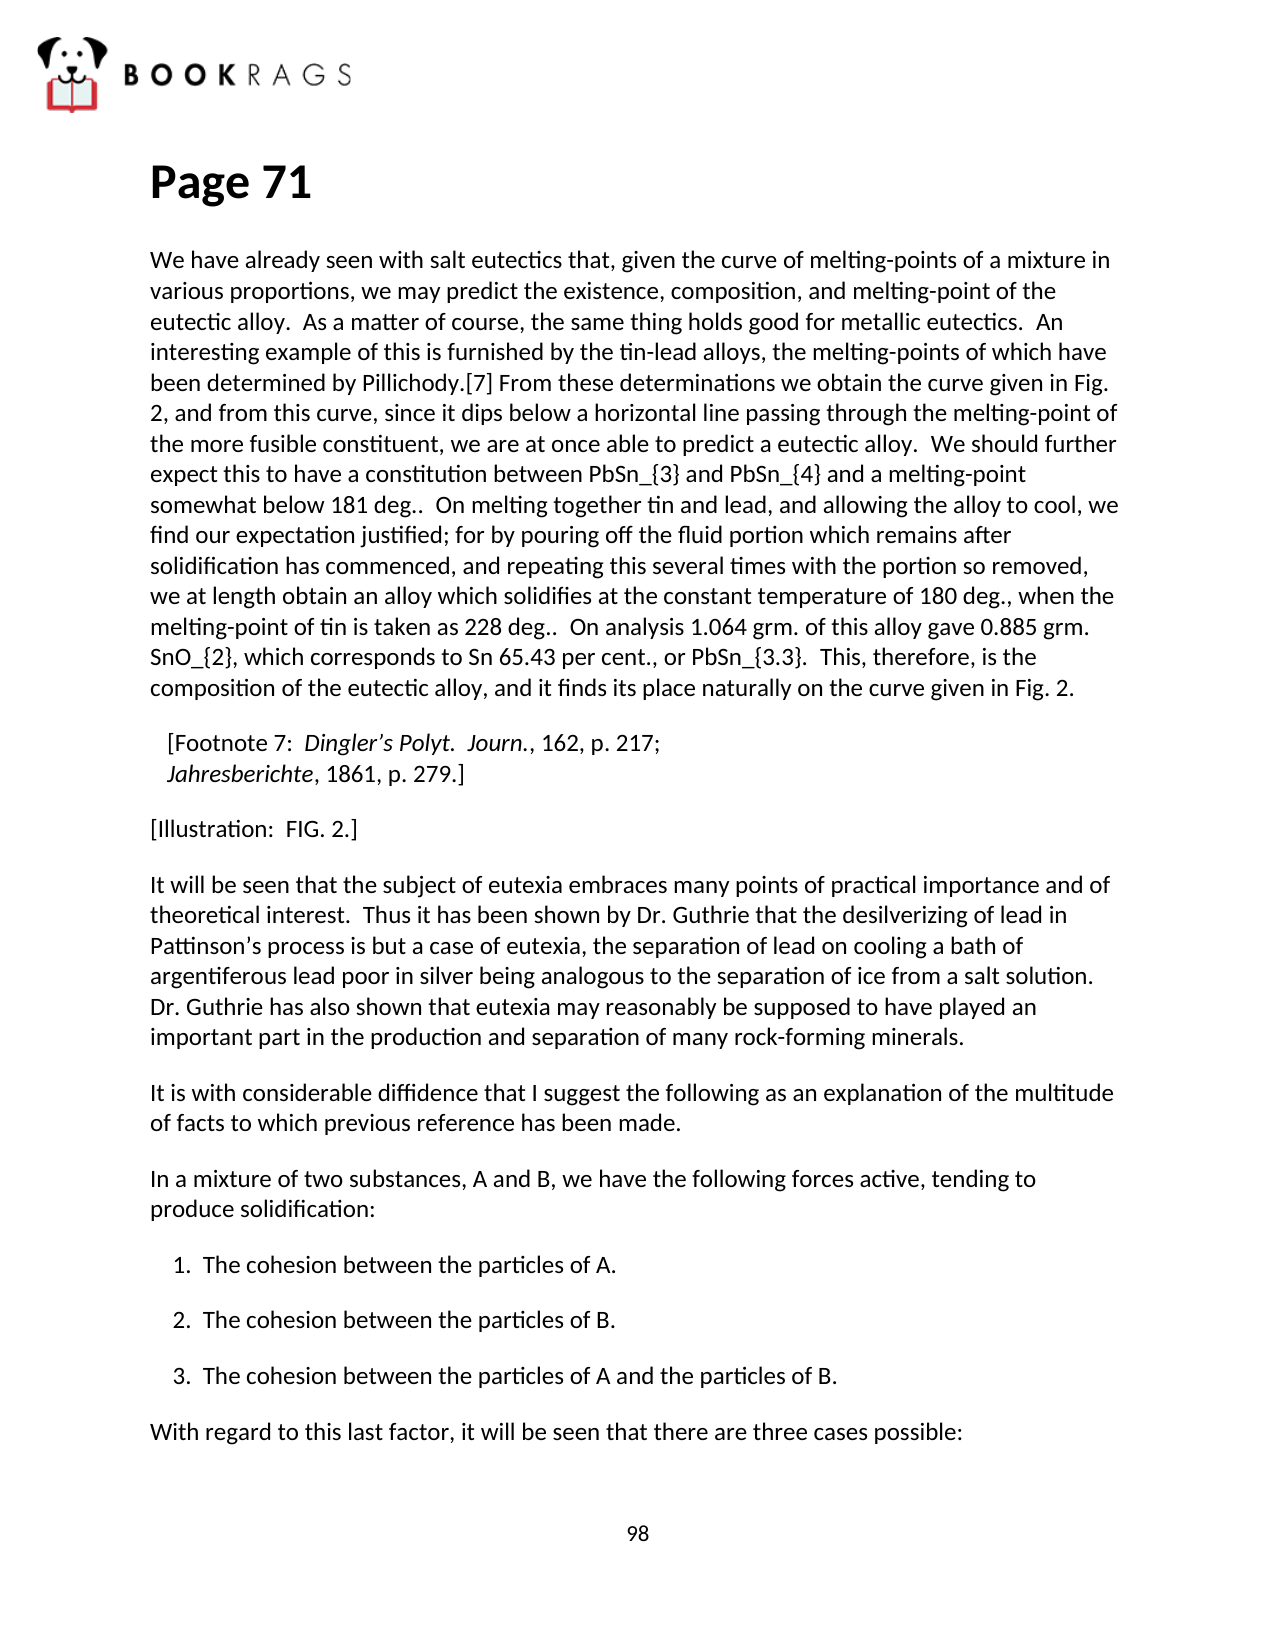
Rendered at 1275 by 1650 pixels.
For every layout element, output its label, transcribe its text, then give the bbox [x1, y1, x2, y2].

text [Illustration: FIG. 2.] [150, 813, 1125, 844]
text 1. The cohesion between the particles of A. [150, 1249, 1125, 1280]
text 2. The cohesion between the particles of B. [150, 1305, 1125, 1335]
text It is with considerable diffidence that I suggest the following as an explanation of the multitude of facts to which previous reference has been made. [150, 1077, 1125, 1138]
picture [37, 37, 351, 113]
text We have already seen with salt eutectics that, given the curve of melting-points of a mixture in various proportions, we may predict the existence, composition, and melting-point of the eutectic alloy. As a matter of course, the same thing holds good for metallic eutectics. An interesting example of this is furnished by the tin-lead alloys, the melting-points of which have been determined by Pillichody.[7] From these determinations we obtain the curve given in Fig. 2, and from this curve, since it dips below a horizontal line passing through the melting-point of the more fusible constituent, we are at once able to predict a eutectic alloy. We should further expect this to have a constitution between PbSn_{3} and PbSn_{4} and a melting-point somewhat below 181 deg.. On melting together tin and lead, and allowing the alloy to cool, we find our expectation justified; for by pouring off the fluid portion which remains after solidification has commenced, and repeating this several times with the portion so removed, we at length obtain an alloy which solidifies at the constant temperature of 180 deg., when the melting-point of tin is taken as 228 deg.. On analysis 1.064 grm. of this alloy gave 0.885 grm. SnO_{2}, which corresponds to Sn 65.43 per cent., or PbSn_{3.3}. This, therefore, is the composition of the eutectic alloy, and it finds its place naturally on the curve given in Fig. 2. [150, 244, 1125, 702]
text 3. The cohesion between the particles of A and the particles of B. [150, 1360, 1125, 1391]
text Page 71 [150, 150, 1125, 211]
text [Footnote 7: Dingler’s Polyt. Journ., 162, p. 217; Jahresberichte, 1861, p. 279.] [150, 727, 1125, 788]
text In a mixture of two substances, A and B, we have the following forces active, tending to produce solidification: [150, 1163, 1125, 1224]
text It will be seen that the subject of eutexia embraces many points of practical importance and of theoretical interest. Thus it has been shown by Dr. Guthrie that the desilverizing of lead in Pattinson’s process is but a case of eutexia, the separation of lead on cooling a bath of argentiferous lead poor in silver being analogous to the separation of ice from a salt solution. Dr. Guthrie has also shown that eutexia may reasonably be supposed to have played an important part in the production and separation of many rock-forming minerals. [150, 869, 1125, 1052]
text With regard to this last factor, it will be seen that there are three cases possible: [150, 1416, 1125, 1446]
